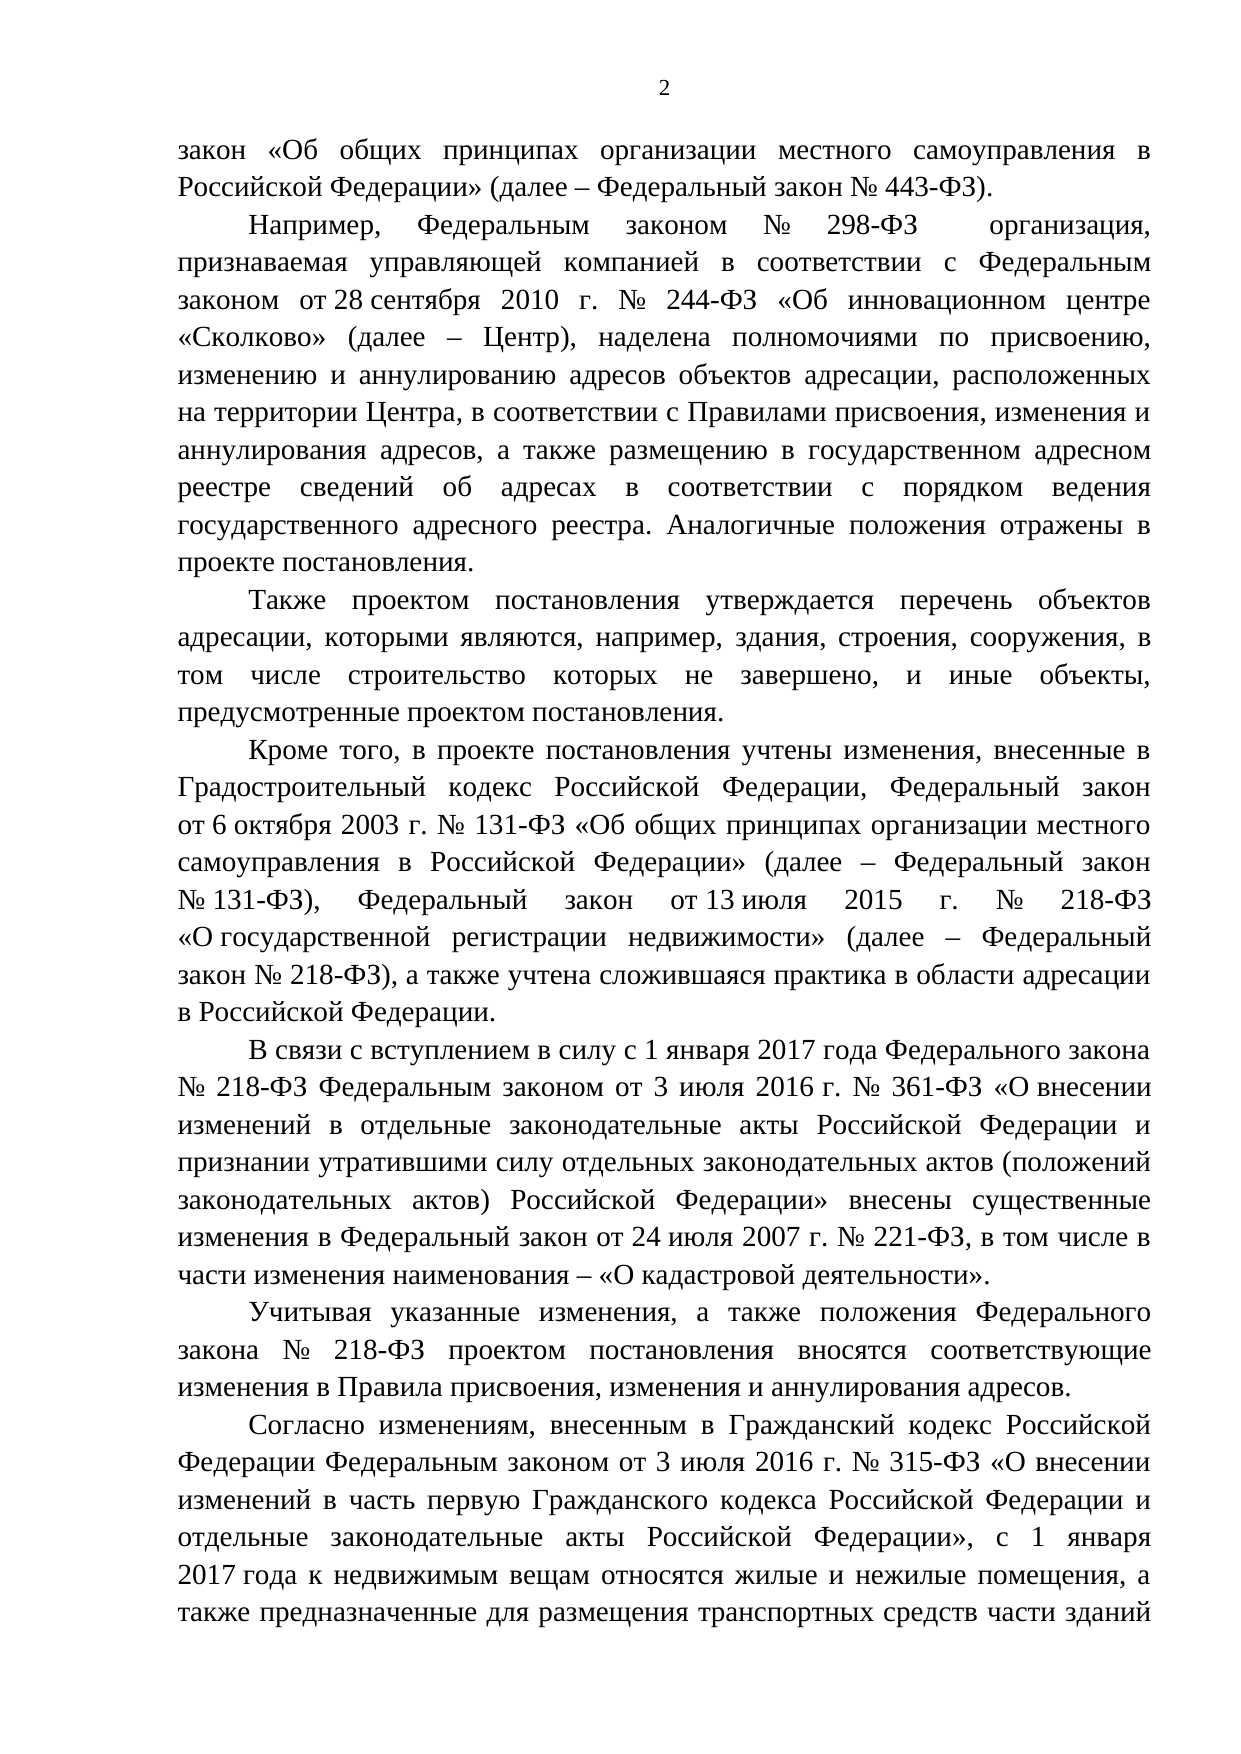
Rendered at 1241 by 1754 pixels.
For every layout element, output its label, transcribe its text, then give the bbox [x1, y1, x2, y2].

text В связи с вступлением в силу с 1 января 2017 года Федерального закона № 218-ФЗ Федеральным законом от 3 июля 2016 г. № 361-ФЗ «О внесении изменений в отдельные законодательные акты Российской Федерации и признании утратившими силу отдельных законодательных актов (положений законодательных актов) Российской Федерации» внесены существенные изменения в Федеральный закон от 24 июля 2007 г. № 221-ФЗ, в том числе в части изменения наименования – «О кадастровой деятельности». [177, 1028, 1152, 1291]
text Кроме того, в проекте постановления учтены изменения, внесенные в Градостроительный кодекс Российской Федерации, Федеральный закон от 6 октября 2003 г. № 131-ФЗ «Об общих принципах организации местного самоуправления в Российской Федерации» (далее – Федеральный закон № 131-ФЗ), Федеральный закон от 13 июля 2015 г. № 218-ФЗ «О государственной регистрации недвижимости» (далее – Федеральный закон № 218-ФЗ), а также учтена сложившаяся практика в области адресации в Российской Федерации. [177, 728, 1152, 1028]
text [177, 1403, 1152, 1628]
text Например, Федеральным законом № 298-ФЗ организация, признаваемая управляющей компанией в соответствии с Федеральным законом от 28 сентября 2010 г. № 244-ФЗ «Об инновационном центре «Сколково» (далее – Центр), наделена полномочиями по присвоению, изменению и аннулированию адресов объектов адресации, расположенных на территории Центра, в соответствии с Правилами присвоения, изменения и аннулирования адресов, а также размещению в государственном адресном реестре сведений об адресах в соответствии с порядком ведения государственного адресного реестра. Аналогичные положения отражены в проекте постановления. [177, 203, 1152, 578]
text Учитывая указанные изменения, а также положения Федерального закона № 218-ФЗ проектом постановления вносятся соответствующие изменения в Правила присвоения, изменения и аннулирования адресов. [177, 1291, 1152, 1403]
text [177, 128, 1152, 203]
text Также проектом постановления утверждается перечень объектов адресации, которыми являются, например, здания, строения, сооружения, в том числе строительство которых не завершено, и иные объекты, предусмотренные проектом постановления. [177, 578, 1152, 728]
